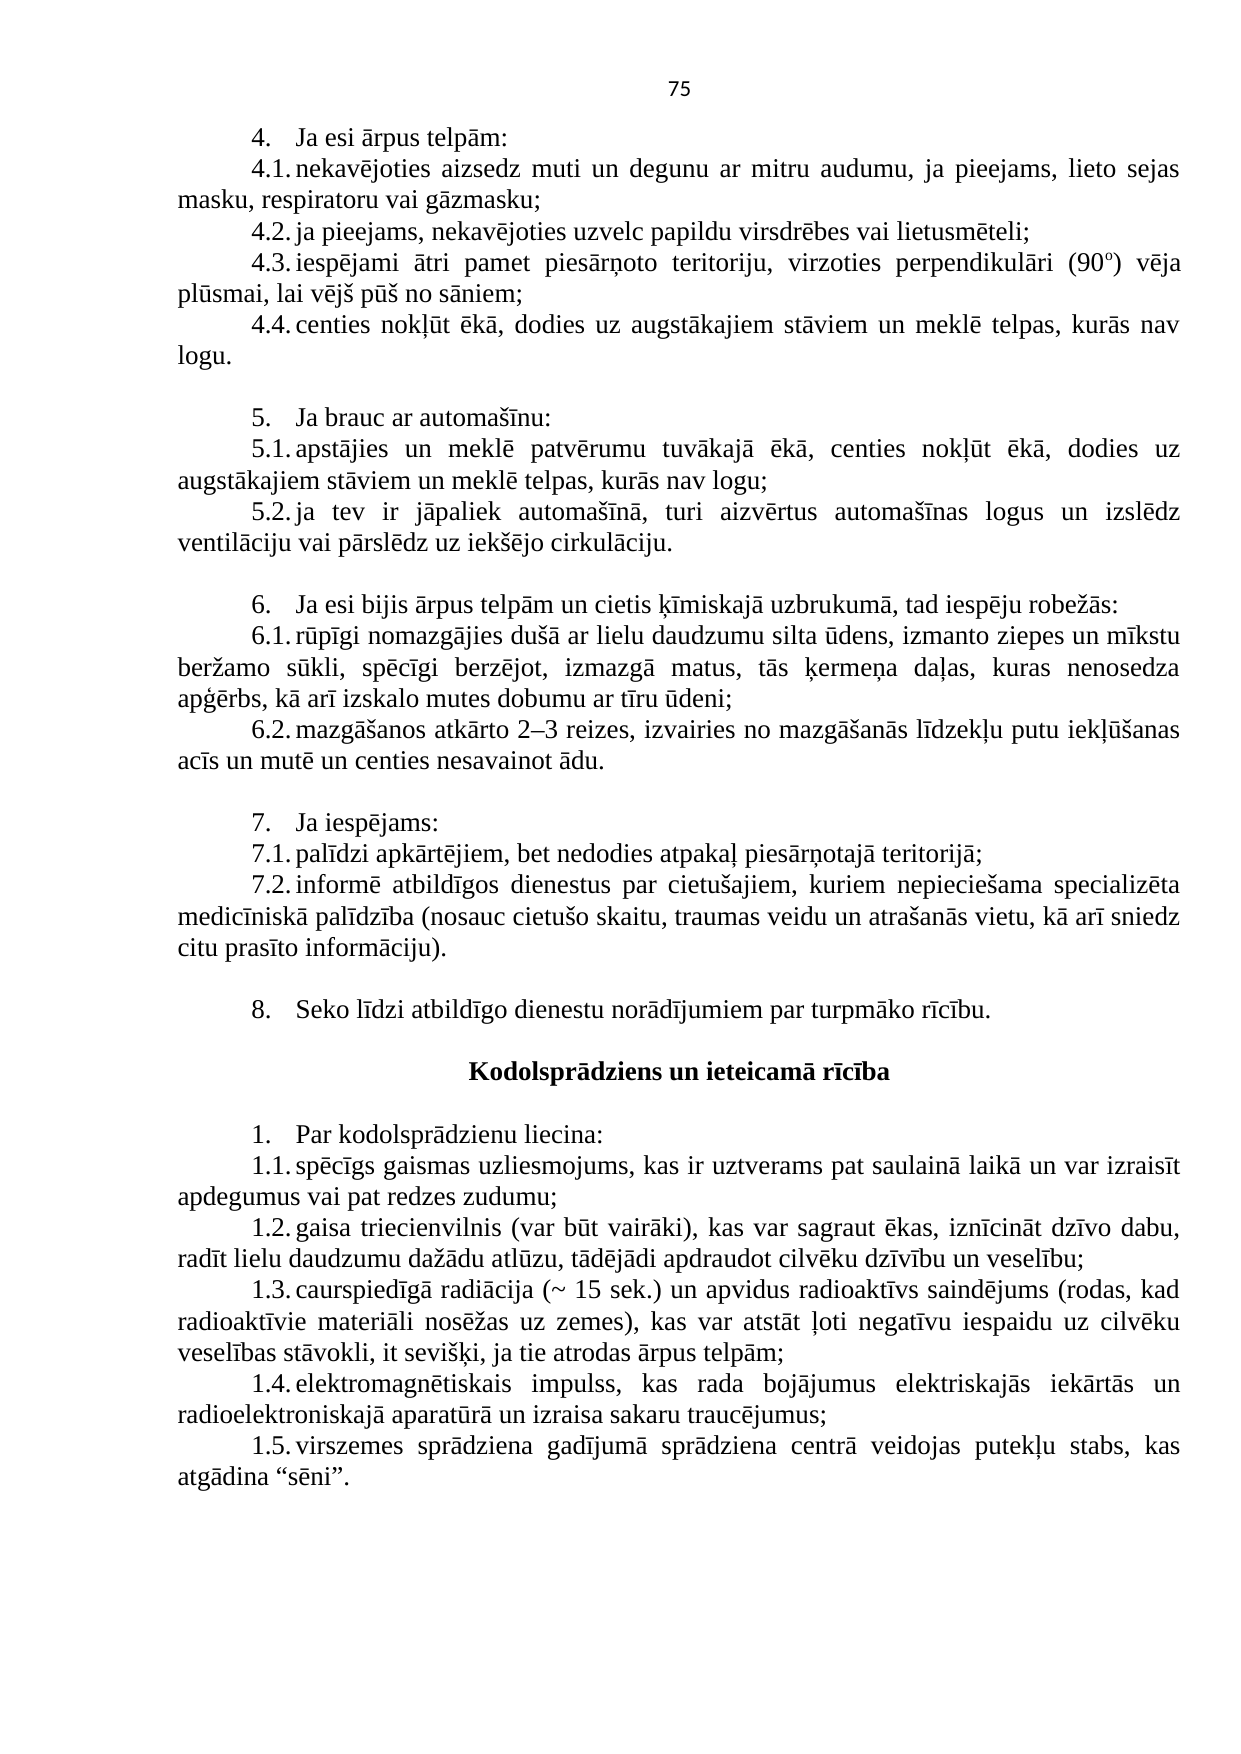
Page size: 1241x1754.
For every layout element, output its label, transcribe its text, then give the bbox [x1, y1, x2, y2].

list Ja brauc ar automašīnu: [177, 401, 1181, 433]
list mazgāšanos atkārto 2–3 reizes, izvairies no mazgāšanās līdzekļu putu iekļūšanas acīs un mutē un centies nesavainot ādu. [177, 713, 1181, 775]
list elektromagnētiskais impulss, kas rada bojājumus elektriskajās iekārtās un radioelektroniskajā aparatūrā un izraisa sakaru traucējumus; [177, 1367, 1181, 1429]
list apstājies un meklē patvērumu tuvākajā ēkā, centies nokļūt ēkā, dodies uz augstākajiem stāviem un meklē telpas, kurās nav logu; [177, 433, 1181, 495]
list centies nokļūt ēkā, dodies uz augstākajiem stāviem un meklē telpas, kurās nav logu. [177, 308, 1181, 370]
list caurspiedīgā radiācija (~ 15 sek.) un apvidus radioaktīvs saindējums (rodas, kad radioaktīvie materiāli nosēžas uz zemes), kas var atstāt ļoti negatīvu iespaidu uz cilvēku veselības stāvokli, it sevišķi, ja tie atrodas ārpus telpām; [177, 1273, 1181, 1367]
list Seko līdzi atbildīgo dienestu norādījumiem par turpmāko rīcību. [177, 993, 1181, 1024]
list Ja esi bijis ārpus telpām un cietis ķīmiskajā uzbrukumā, tad iespēju robežās: [177, 588, 1181, 619]
list iespējami ātri pamet piesārņoto teritoriju, virzoties perpendikulāri (90o) vēja plūsmai, lai vējš pūš no sāniem; [177, 246, 1181, 308]
list ja tev ir jāpaliek automašīnā, turi aizvērtus automašīnas logus un izslēdz ventilāciju vai pārslēdz uz iekšējo cirkulāciju. [177, 495, 1181, 557]
list Par kodolsprādzienu liecina: [177, 1118, 1181, 1149]
list nekavējoties aizsedz muti un degunu ar mitru audumu, ja pieejams, lieto sejas masku, respiratoru vai gāzmasku; [177, 152, 1181, 214]
list informē atbildīgos dienestus par cietušajiem, kuriem nepieciešama specializēta medicīniskā palīdzība (nosauc cietušo skaitu, traumas veidu un atrašanās vietu, kā arī sniedz citu prasīto informāciju). [177, 869, 1181, 962]
list Ja iespējams: [177, 806, 1181, 837]
list rūpīgi nomazgājies dušā ar lielu daudzumu silta ūdens, izmanto ziepes un mīkstu beržamo sūkli, spēcīgi berzējot, izmazgā matus, tās ķermeņa daļas, kuras nenosedza apģērbs, kā arī izskalo mutes dobumu ar tīru ūdeni; [177, 619, 1181, 713]
list palīdzi apkārtējiem, bet nedodies atpakaļ piesārņotajā teritorijā; [177, 837, 1181, 869]
text Kodolsprādziens un ieteicamā rīcība [177, 1056, 1181, 1087]
list Ja esi ārpus telpām: [177, 121, 1181, 152]
list ja pieejams, nekavējoties uzvelc papildu virsdrēbes vai lietusmēteli; [177, 214, 1181, 246]
list virszemes sprādziena gadījumā sprādziena centrā veidojas putekļu stabs, kas atgādina “sēni”. [177, 1429, 1181, 1492]
list gaisa triecienvilnis (var būt vairāki), kas var sagraut ēkas, iznīcināt dzīvo dabu, radīt lielu daudzumu dažādu atlūzu, tādējādi apdraudot cilvēku dzīvību un veselību; [177, 1211, 1181, 1273]
list spēcīgs gaismas uzliesmojums, kas ir uztverams pat saulainā laikā un var izraisīt apdegumus vai pat redzes zudumu; [177, 1149, 1181, 1211]
